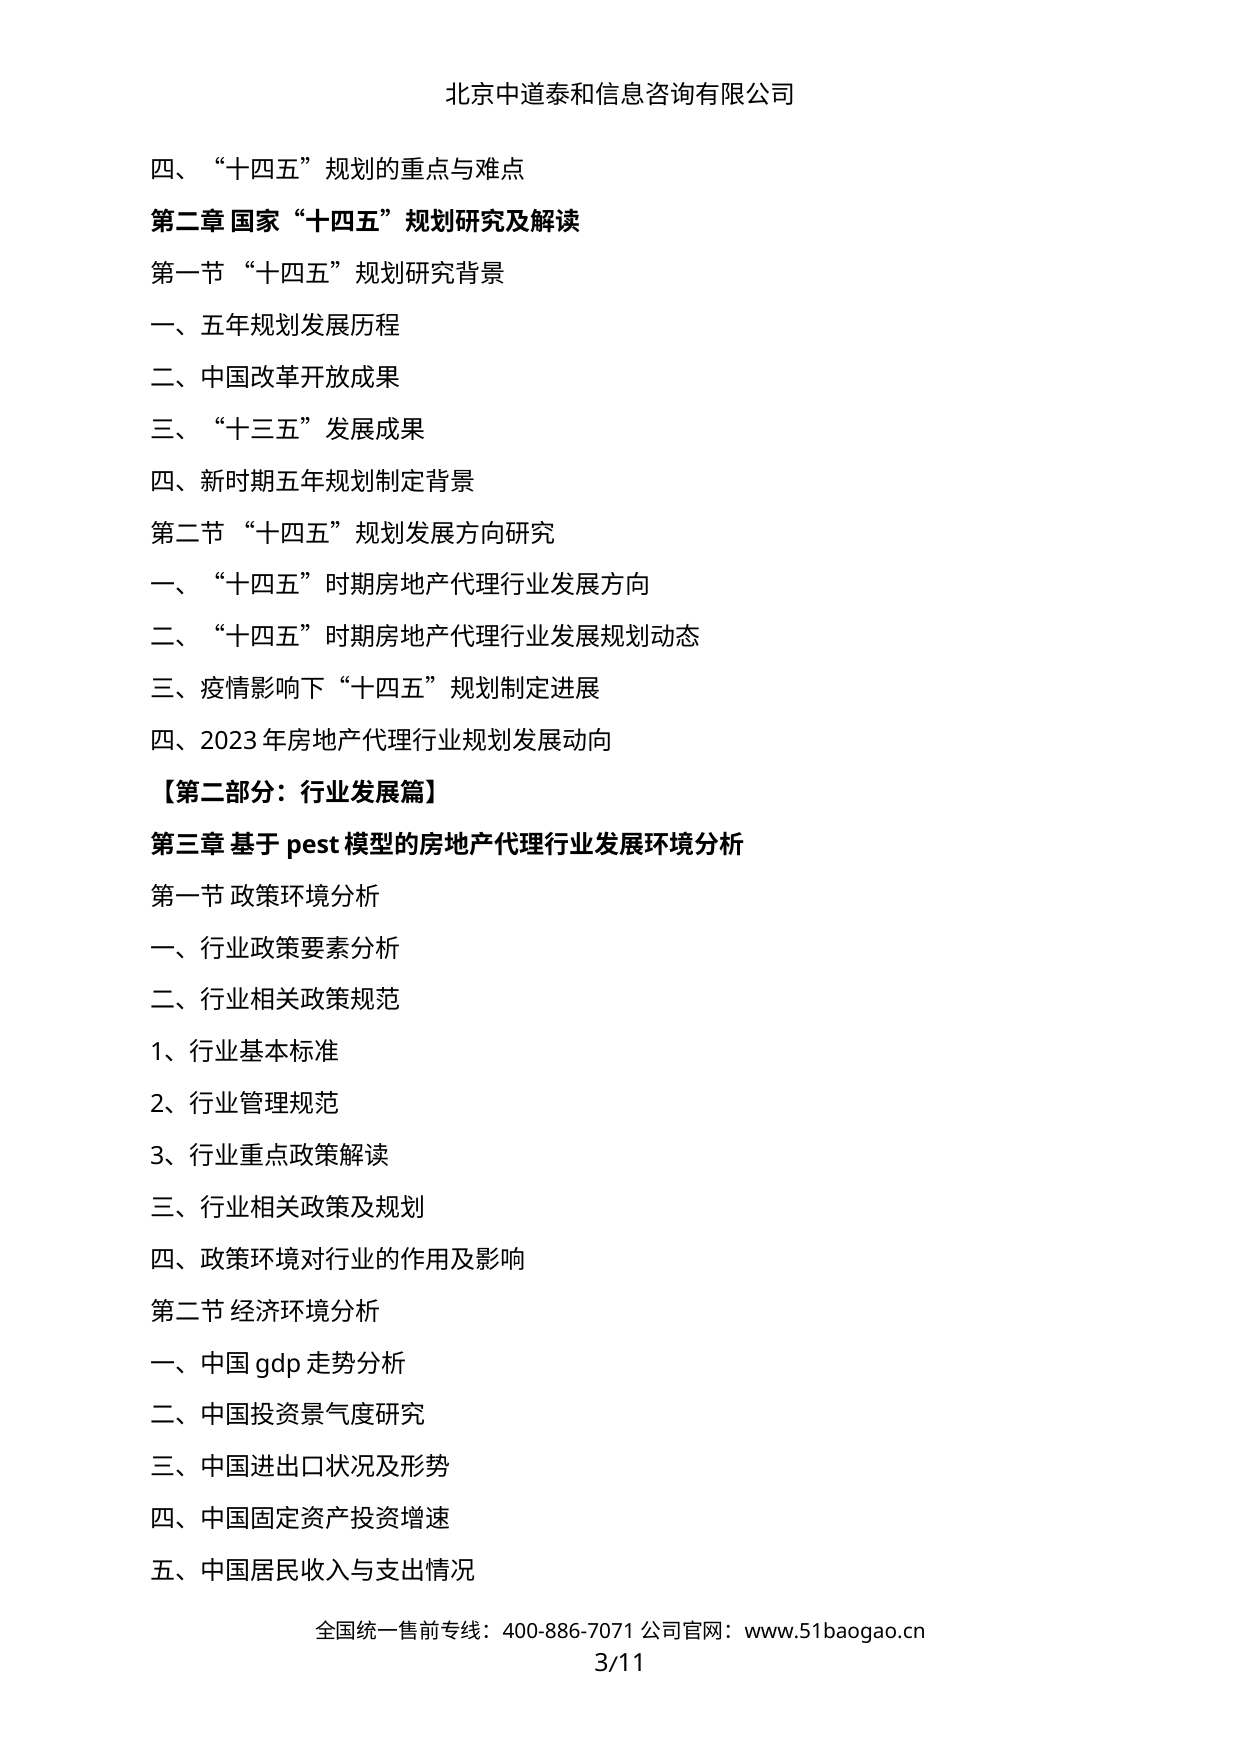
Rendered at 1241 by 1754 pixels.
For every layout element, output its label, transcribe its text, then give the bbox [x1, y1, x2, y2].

text 第二章 国家“十四五”规划研究及解读 [150, 202, 1090, 238]
text 第一节 政策环境分析 [150, 876, 1090, 912]
text 四、新时期五年规划制定背景 [150, 461, 1090, 497]
text 一、中国gdp走势分析 [150, 1343, 1090, 1379]
text 三、“十三五”发展成果 [150, 409, 1090, 446]
text 二、“十四五”时期房地产代理行业发展规划动态 [150, 617, 1090, 653]
text 第一节 “十四五”规划研究背景 [150, 254, 1090, 290]
text 一、行业政策要素分析 [150, 928, 1090, 964]
text 四、政策环境对行业的作用及影响 [150, 1239, 1090, 1276]
text 四、中国固定资产投资增速 [150, 1499, 1090, 1535]
text 四、“十四五”规划的重点与难点 [150, 150, 1090, 186]
text 第三章 基于pest模型的房地产代理行业发展环境分析 [150, 824, 1090, 861]
text 2、行业管理规范 [150, 1084, 1090, 1120]
text 第二节 经济环境分析 [150, 1291, 1090, 1327]
text 三、中国进出口状况及形势 [150, 1447, 1090, 1483]
text 三、行业相关政策及规划 [150, 1187, 1090, 1224]
text 一、五年规划发展历程 [150, 306, 1090, 342]
text 1、行业基本标准 [150, 1032, 1090, 1068]
text 五、中国居民收入与支出情况 [150, 1551, 1090, 1587]
text 3、行业重点政策解读 [150, 1136, 1090, 1172]
text 一、“十四五”时期房地产代理行业发展方向 [150, 565, 1090, 601]
text 三、疫情影响下“十四五”规划制定进展 [150, 669, 1090, 705]
text 四、2023年房地产代理行业规划发展动向 [150, 721, 1090, 757]
text 二、行业相关政策规范 [150, 980, 1090, 1016]
text 第二节 “十四五”规划发展方向研究 [150, 513, 1090, 549]
text 二、中国投资景气度研究 [150, 1395, 1090, 1431]
text 二、中国改革开放成果 [150, 357, 1090, 394]
text 【第二部分：行业发展篇】 [150, 772, 1090, 809]
